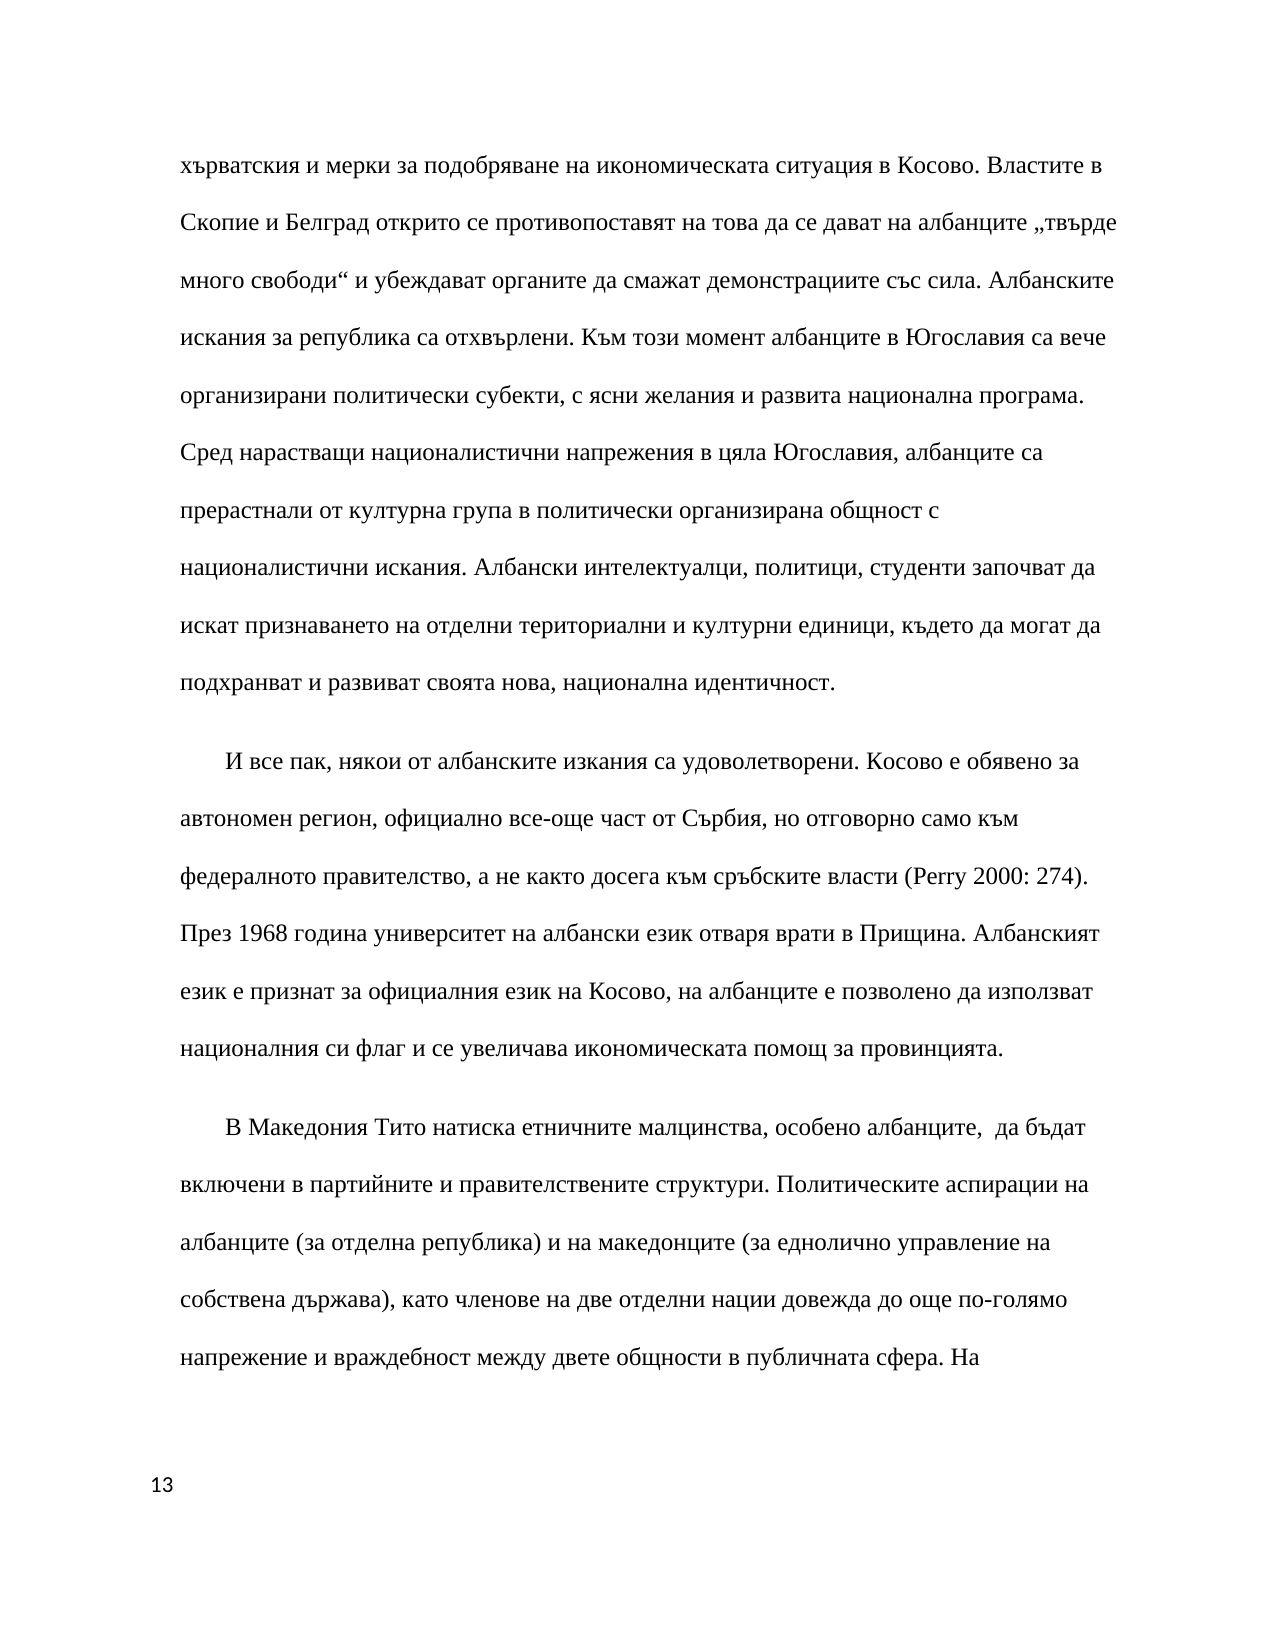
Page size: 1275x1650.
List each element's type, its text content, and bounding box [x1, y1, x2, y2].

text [180, 1112, 1125, 1370]
text И все пак, някои от албанските изкания са удоволетворени. Косово е обявено за автономен регион, официално все-още част от Сърбия, но отговорно само към федералното правителство, а не както досега към сръбските власти (Perry 2000: 274). През 1968 година университет на албански език отваря врати в Прищина. Албанският език е признат за официалния език на Косово, на албанците е позволено да използват националния си флаг и се увеличава икономическата помощ за провинцията. [180, 746, 1125, 1062]
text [180, 150, 1125, 696]
